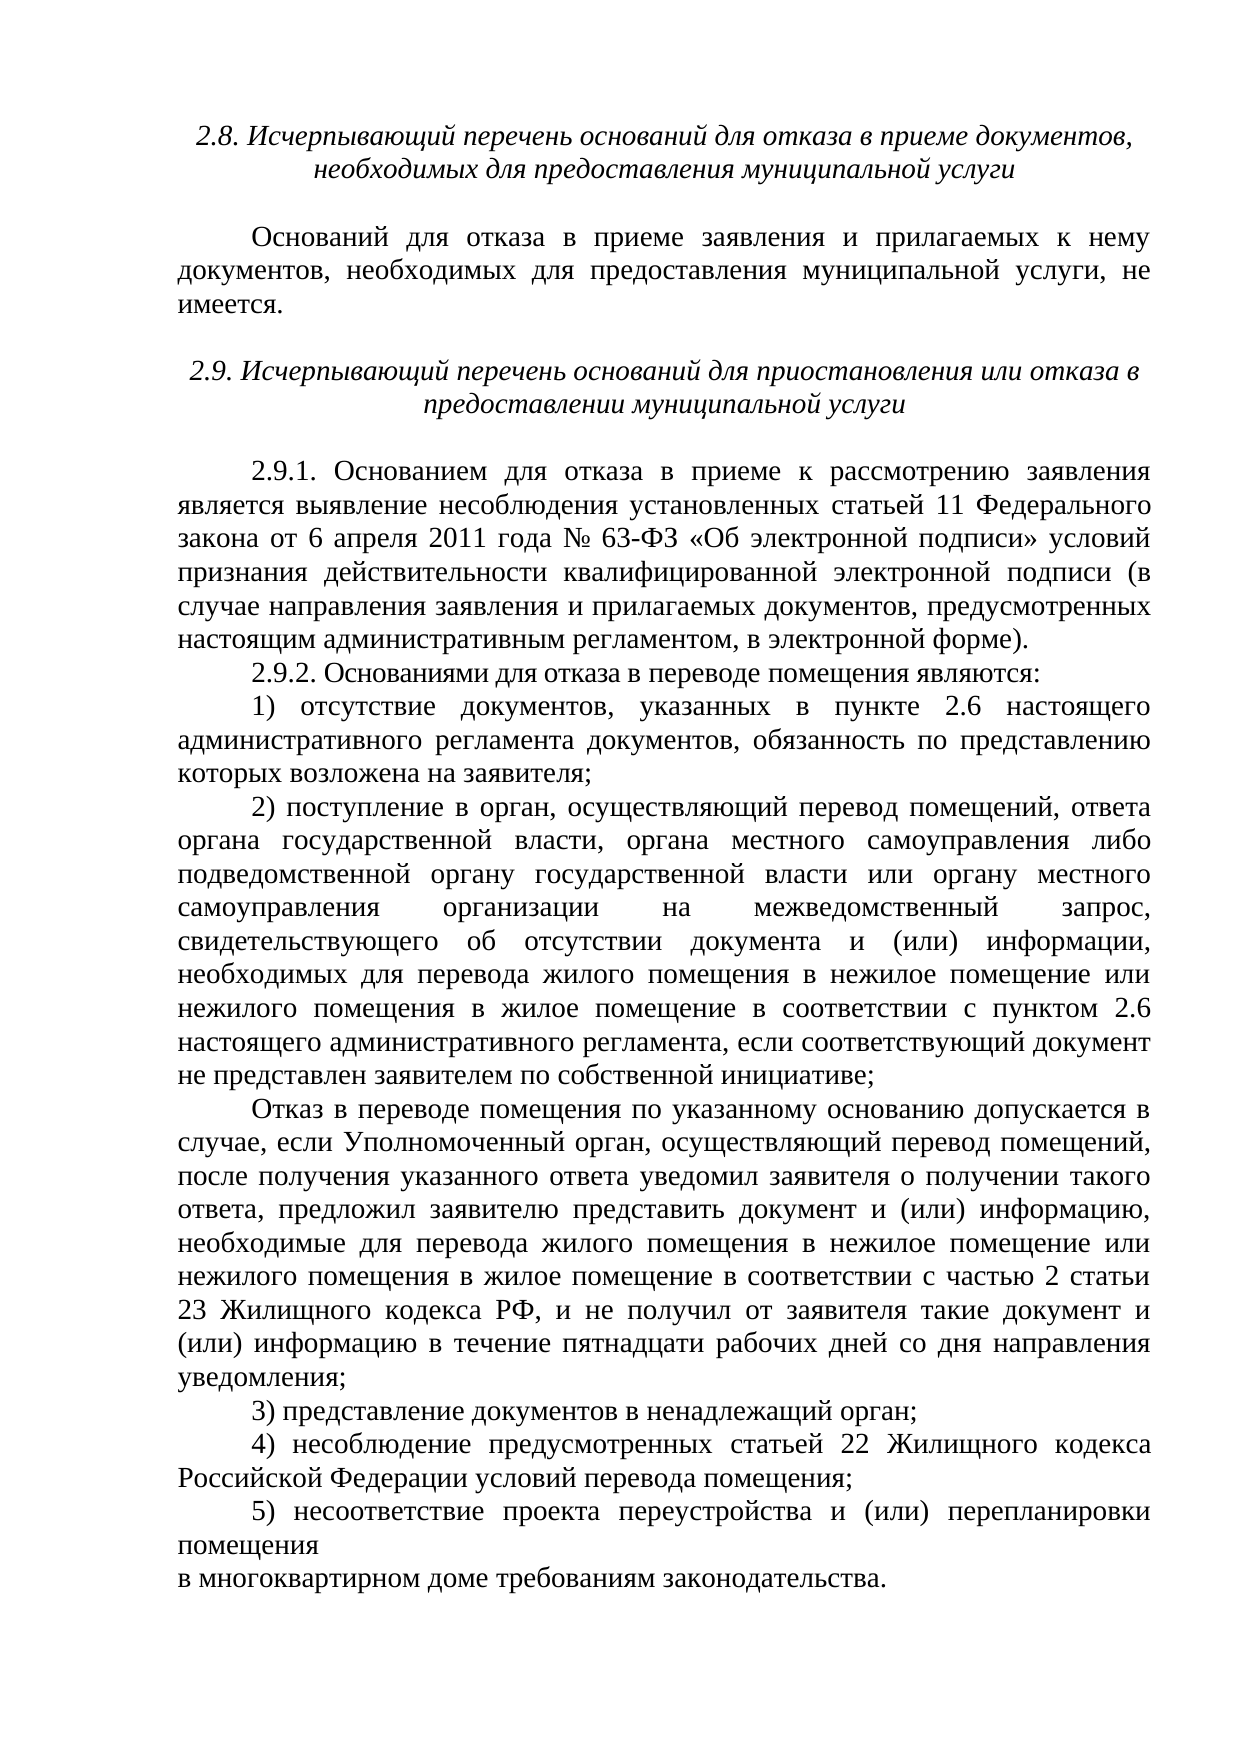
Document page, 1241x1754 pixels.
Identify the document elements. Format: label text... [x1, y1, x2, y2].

text 5) несоответствие проекта переустройства и (или) перепланировки помещения в многоквартирном доме требованиям законодательства. [177, 1493, 1152, 1594]
text Отказ в переводе помещения по указанному основанию допускается в случае, если Уполномоченный орган, осуществляющий перевод помещений, после получения указанного ответа уведомил заявителя о получении такого ответа, предложил заявителю представить документ и (или) информацию, необходимые для перевода жилого помещения в нежилое помещение или нежилого помещения в жилое помещение в соответствии с частью 2 статьи 23 Жилищного кодекса РФ, и не получил от заявителя такие документ и (или) информацию в течение пятнадцати рабочих дней со дня направления уведомления; [177, 1091, 1152, 1393]
text 2.8. Исчерпывающий перечень оснований для отказа в приеме документов, необходимых для предоставления муниципальной услуги [177, 118, 1152, 185]
text 2.9.1. Основанием для отказа в приеме к рассмотрению заявления является выявление несоблюдения установленных статьей 11 Федерального закона от 6 апреля 2011 года № 63-ФЗ «Об электронной подписи» условий признания действительности квалифицированной электронной подписи (в случае направления заявления и прилагаемых документов, предусмотренных настоящим административным регламентом, в электронной форме). [177, 453, 1152, 655]
text 1) отсутствие документов, указанных в пункте 2.6 настоящего административного регламента документов, обязанность по представлению которых возложена на заявителя; [177, 688, 1152, 789]
text Оснований для отказа в приеме заявления и прилагаемых к нему документов, необходимых для предоставления муниципальной услуги, не имеется. [177, 219, 1152, 319]
text 4) несоблюдение предусмотренных статьей 22 Жилищного кодекса Российской Федерации условий перевода помещения; [177, 1426, 1152, 1493]
text 2) поступление в орган, осуществляющий перевод помещений, ответа органа государственной власти, органа местного самоуправления либо подведомственной органу государственной власти или органу местного самоуправления организации на межведомственный запрос, свидетельствующего об отсутствии документа и (или) информации, необходимых для перевода жилого помещения в нежилое помещение или нежилого помещения в жилое помещение в соответствии с пунктом 2.6 настоящего административного регламента, если соответствующий документ не представлен заявителем по собственной инициативе; [177, 789, 1152, 1091]
text 2.9.2. Основаниями для отказа в переводе помещения являются: [177, 655, 1152, 688]
text 3) представление документов в ненадлежащий орган; [177, 1393, 1152, 1426]
text 2.9. Исчерпывающий перечень оснований для приостановления или отказа в предоставлении муниципальной услуги [177, 353, 1152, 420]
